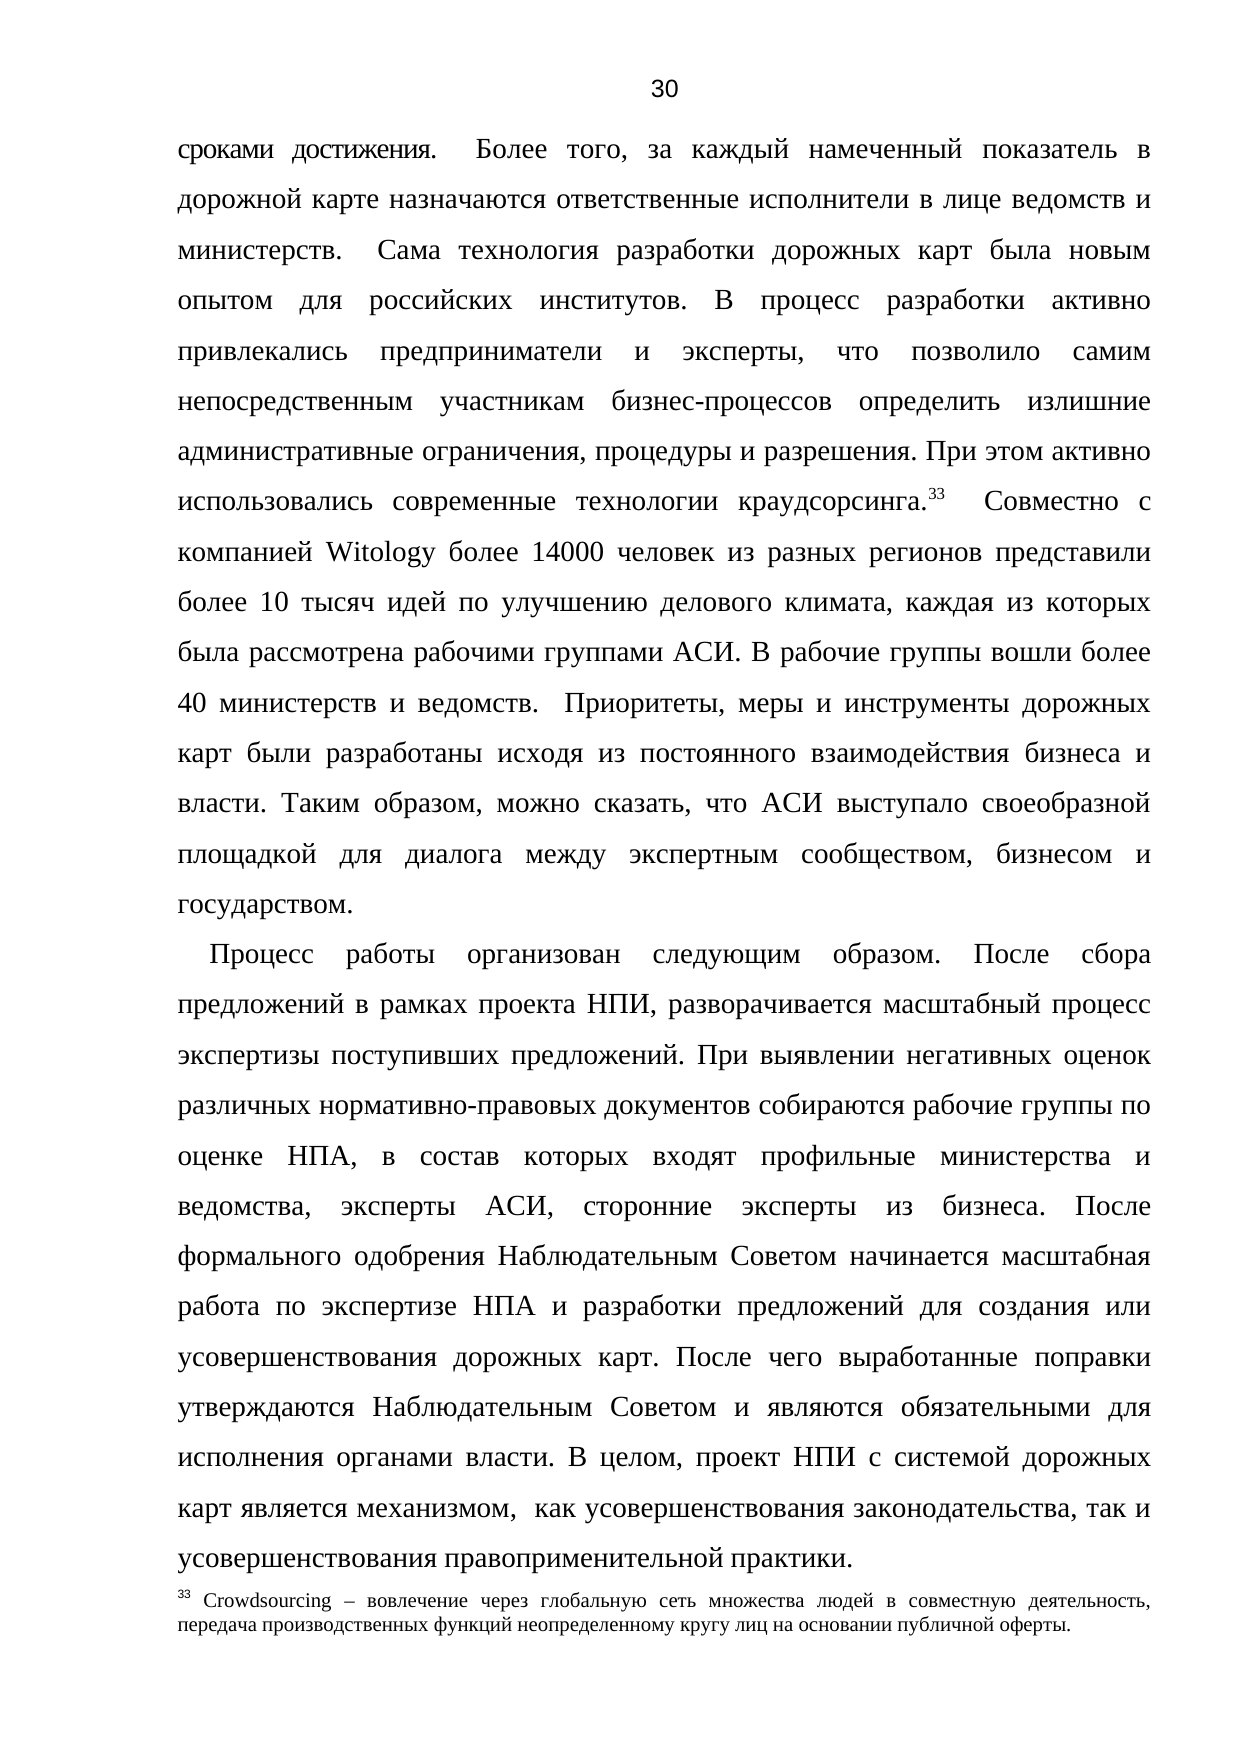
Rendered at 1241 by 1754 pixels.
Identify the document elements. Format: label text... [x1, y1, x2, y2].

text Процесс работы организован следующим образом. После сбора предложений в рамках проекта НПИ, разворачивается масштабный процесс экспертизы поступивших предложений. При выявлении негативных оценок различных нормативно-правовых документов собираются рабочие группы по оценке НПА, в состав которых входят профильные министерства и ведомства, эксперты АСИ, сторонние эксперты из бизнеса. После формального одобрения Наблюдательным Советом начинается масштабная работа по экспертизе НПА и разработки предложений для создания или усовершенствования дорожных карт. После чего выработанные поправки утверждаются Наблюдательным Советом и являются обязательными для исполнения органами власти. В целом, проект НПИ с системой дорожных карт является механизмом, как усовершенствования законодательства, так и усовершенствования правоприменительной практики. [177, 936, 1152, 1574]
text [177, 131, 1152, 919]
